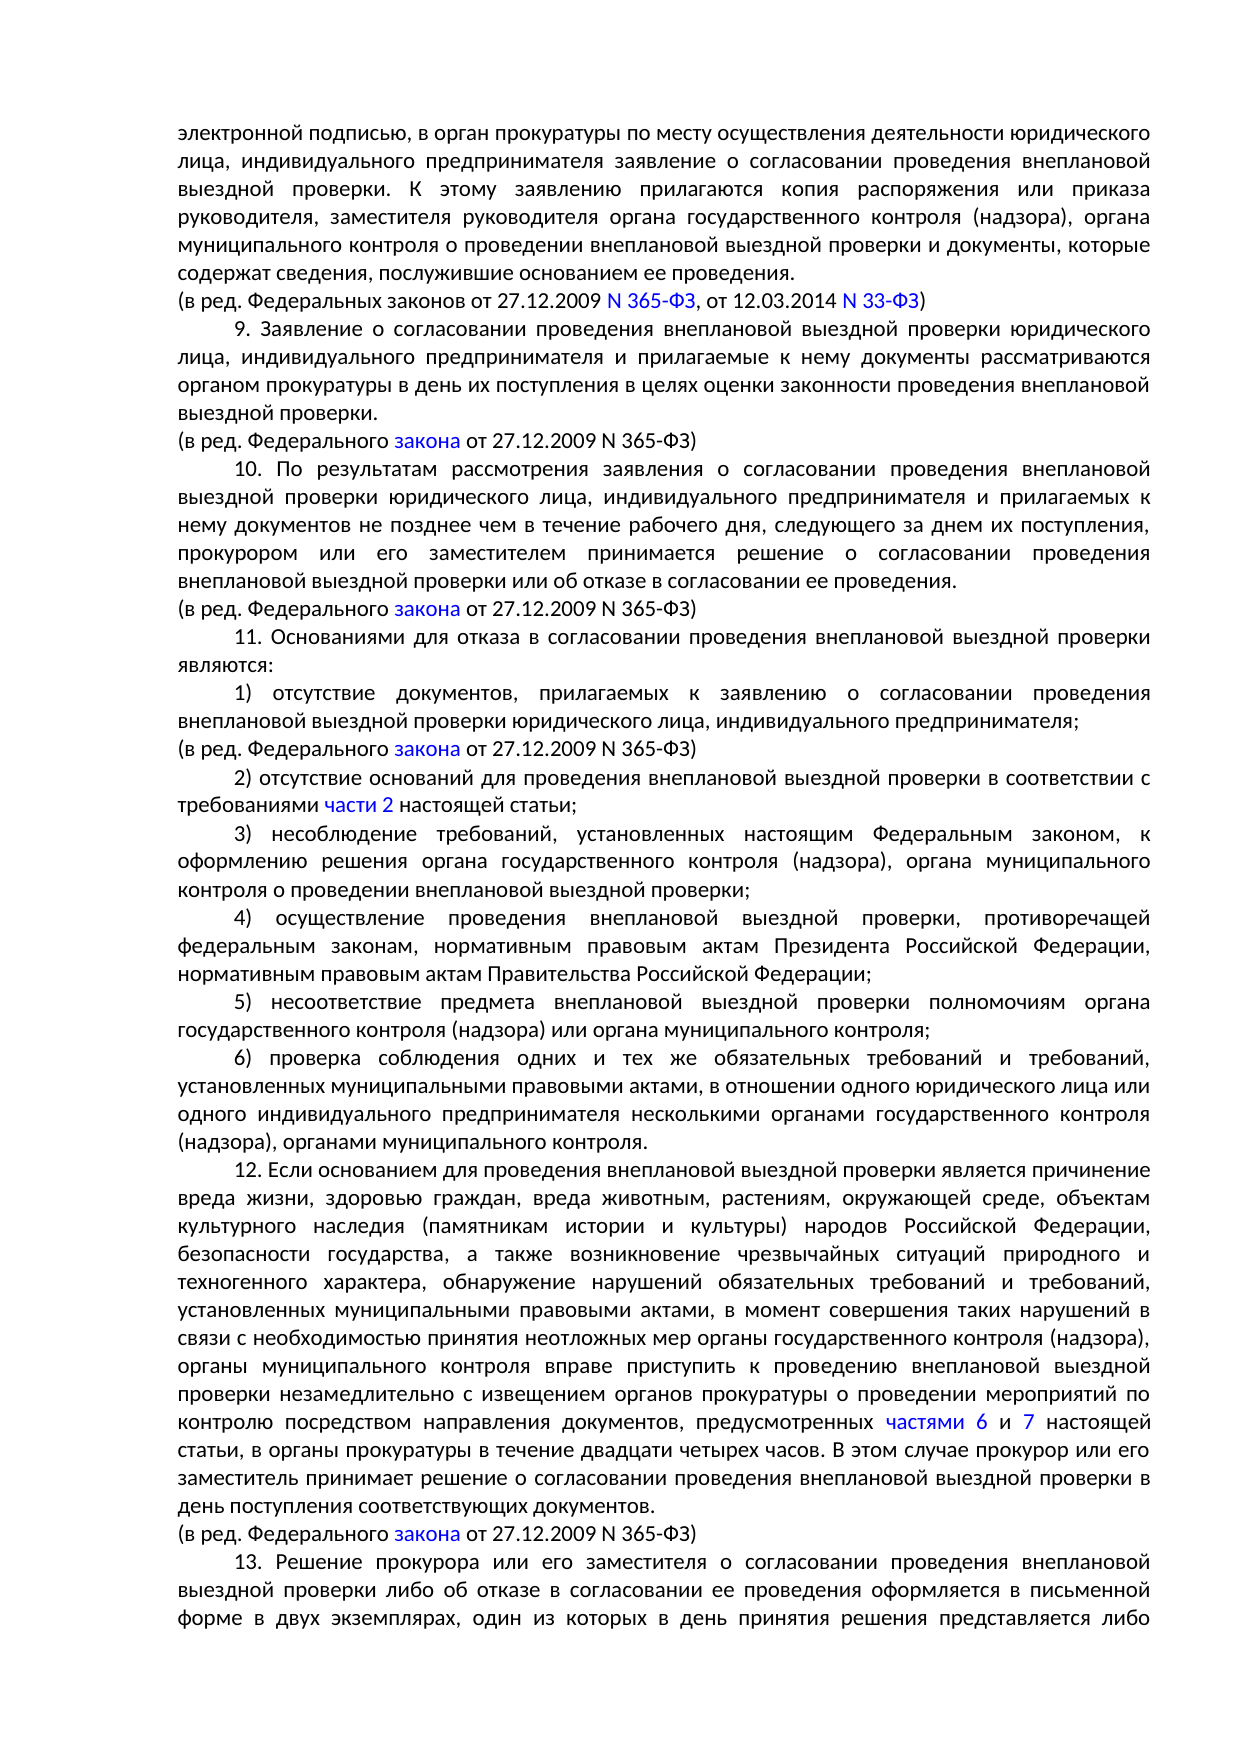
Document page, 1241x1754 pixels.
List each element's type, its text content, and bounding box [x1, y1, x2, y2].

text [177, 118, 1152, 286]
text 11. Основаниями для отказа в согласовании проведения внеплановой выездной проверки являются: [177, 622, 1152, 678]
text (в ред. Федерального закона от 27.12.2009 N 365-ФЗ) [177, 1519, 1152, 1547]
text 1) отсутствие документов, прилагаемых к заявлению о согласовании проведения внеплановой выездной проверки юридического лица, индивидуального предпринимателя; [177, 678, 1152, 734]
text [177, 1547, 1152, 1631]
text 6) проверка соблюдения одних и тех же обязательных требований и требований, установленных муниципальными правовыми актами, в отношении одного юридического лица или одного индивидуального предпринимателя несколькими органами государственного контроля (надзора), органами муниципального контроля. [177, 1043, 1152, 1155]
text 12. Если основанием для проведения внеплановой выездной проверки является причинение вреда жизни, здоровью граждан, вреда животным, растениям, окружающей среде, объектам культурного наследия (памятникам истории и культуры) народов Российской Федерации, безопасности государства, а также возникновение чрезвычайных ситуаций природного и техногенного характера, обнаружение нарушений обязательных требований и требований, установленных муниципальными правовыми актами, в момент совершения таких нарушений в связи с необходимостью принятия неотложных мер органы государственного контроля (надзора), органы муниципального контроля вправе приступить к проведению внеплановой выездной проверки незамедлительно с извещением органов прокуратуры о проведении мероприятий по контролю посредством направления документов, предусмотренных частями 6 и 7 настоящей статьи, в органы прокуратуры в течение двадцати четырех часов. В этом случае прокурор или его заместитель принимает решение о согласовании проведения внеплановой выездной проверки в день поступления соответствующих документов. [177, 1155, 1152, 1519]
text 4) осуществление проведения внеплановой выездной проверки, противоречащей федеральным законам, нормативным правовым актам Президента Российской Федерации, нормативным правовым актам Правительства Российской Федерации; [177, 903, 1152, 987]
text (в ред. Федеральных законов от 27.12.2009 N 365-ФЗ, от 12.03.2014 N 33-ФЗ) [177, 286, 1152, 314]
text 10. По результатам рассмотрения заявления о согласовании проведения внеплановой выездной проверки юридического лица, индивидуального предпринимателя и прилагаемых к нему документов не позднее чем в течение рабочего дня, следующего за днем их поступления, прокурором или его заместителем принимается решение о согласовании проведения внеплановой выездной проверки или об отказе в согласовании ее проведения. [177, 454, 1152, 594]
text 9. Заявление о согласовании проведения внеплановой выездной проверки юридического лица, индивидуального предпринимателя и прилагаемые к нему документы рассматриваются органом прокуратуры в день их поступления в целях оценки законности проведения внеплановой выездной проверки. [177, 314, 1152, 426]
text (в ред. Федерального закона от 27.12.2009 N 365-ФЗ) [177, 426, 1152, 454]
text 5) несоответствие предмета внеплановой выездной проверки полномочиям органа государственного контроля (надзора) или органа муниципального контроля; [177, 987, 1152, 1043]
text (в ред. Федерального закона от 27.12.2009 N 365-ФЗ) [177, 734, 1152, 763]
text (в ред. Федерального закона от 27.12.2009 N 365-ФЗ) [177, 594, 1152, 622]
text 3) несоблюдение требований, установленных настоящим Федеральным законом, к оформлению решения органа государственного контроля (надзора), органа муниципального контроля о проведении внеплановой выездной проверки; [177, 819, 1152, 903]
text 2) отсутствие оснований для проведения внеплановой выездной проверки в соответствии с требованиями части 2 настоящей статьи; [177, 763, 1152, 819]
